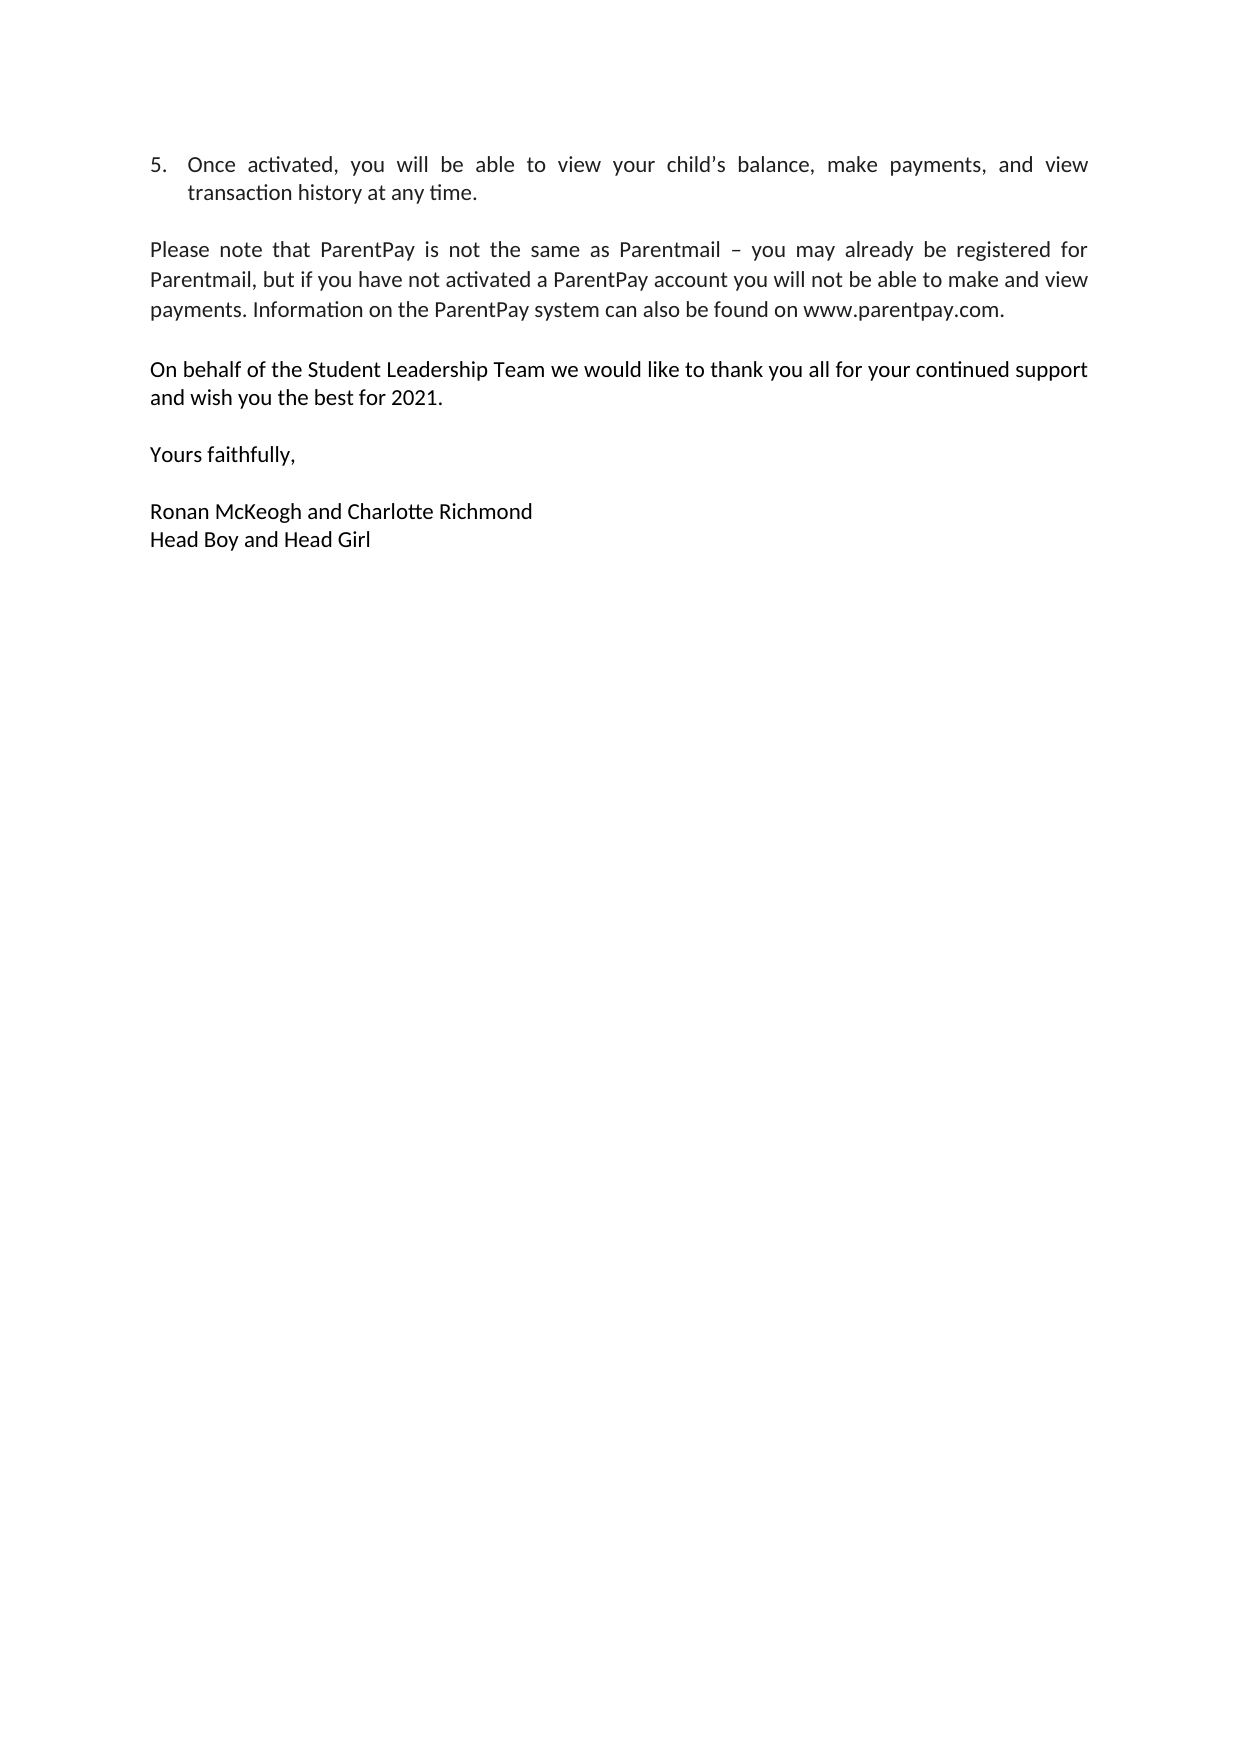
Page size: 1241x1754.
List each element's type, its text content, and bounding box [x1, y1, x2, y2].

text On behalf of the Student Leadership Team we would like to thank you all for your continued support and wish you the best for 2021. [150, 355, 1090, 411]
text Please note that ParentPay is not the same as Parentmail – you may already be registered for Parentmail, but if you have not activated a ParentPay account you will not be able to make and view payments. Information on the ParentPay system can also be found on www.parentpay.com. [150, 235, 1090, 324]
text Ronan McKeogh and Charlotte Richmond [150, 497, 1090, 525]
list Once activated, you will be able to view your child’s balance, make payments, and view transaction history at any time. [150, 150, 1090, 206]
text Yours faithfully, [150, 440, 1090, 468]
text Head Boy and Head Girl [150, 525, 1090, 553]
